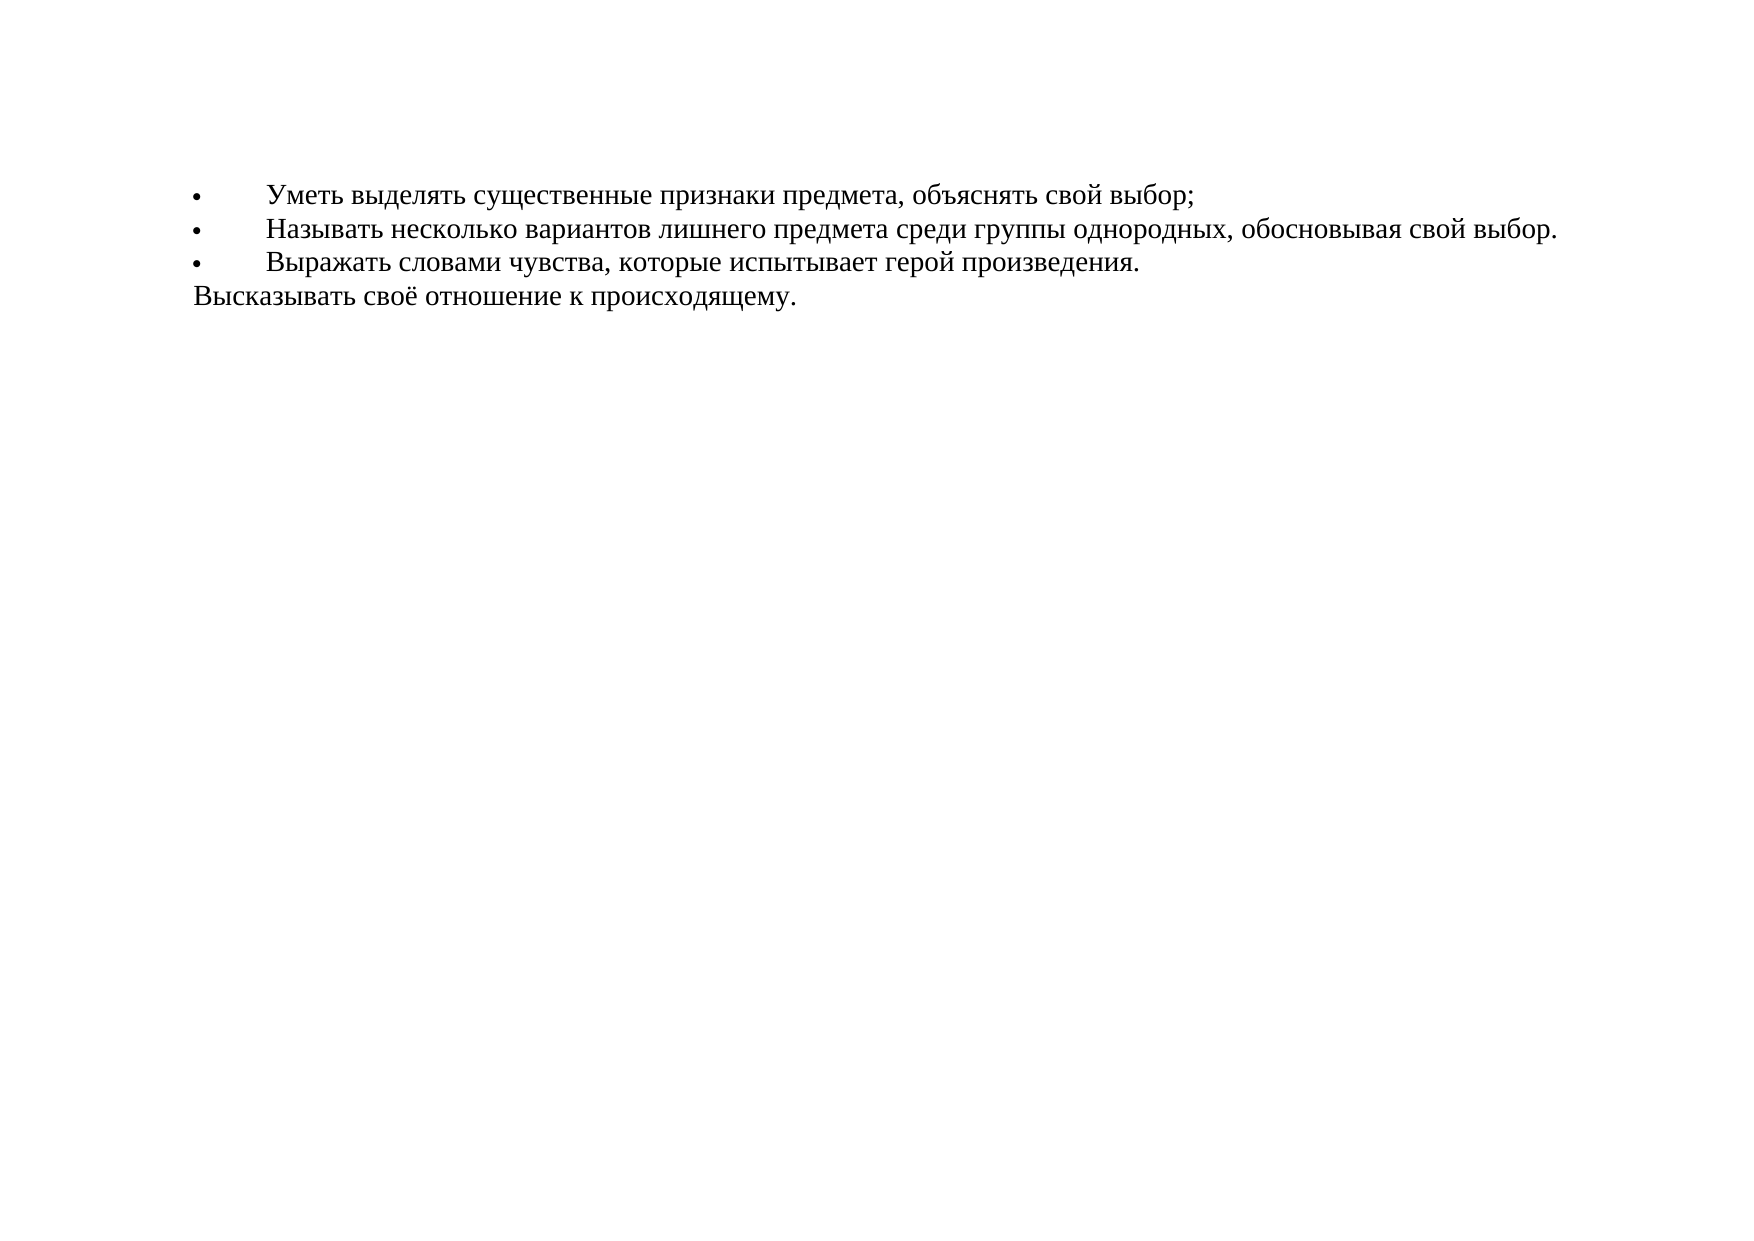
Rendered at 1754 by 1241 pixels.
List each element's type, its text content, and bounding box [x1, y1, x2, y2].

text Высказывать своё отношение к происходящему. [118, 278, 1636, 311]
list Называть несколько вариантов лишнего предмета среди группы однородных, обосновывая свой выбор. [118, 211, 1636, 244]
list Уметь выделять существенные признаки предмета, объяснять свой выбор; [118, 177, 1636, 211]
list Выражать словами чувства, которые испытывает герой произведения. [118, 244, 1636, 278]
